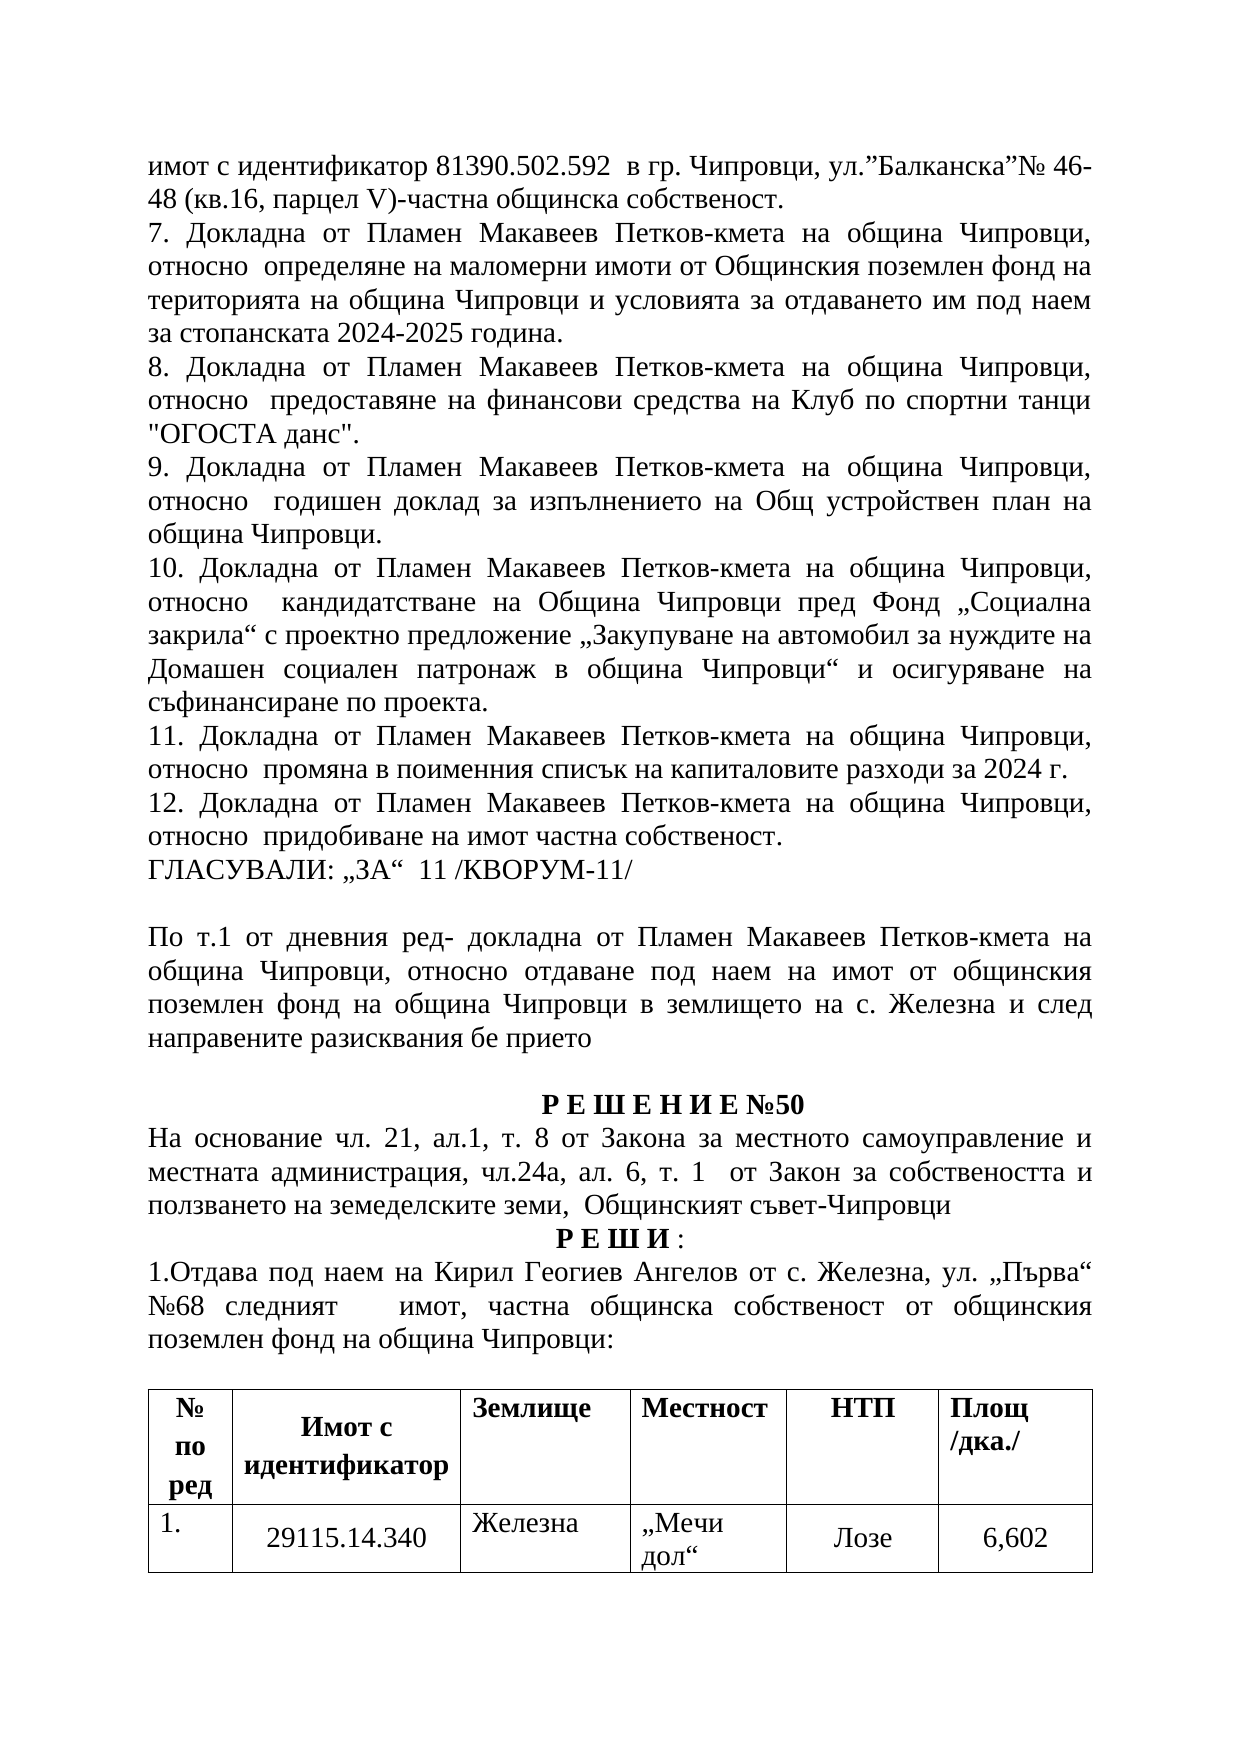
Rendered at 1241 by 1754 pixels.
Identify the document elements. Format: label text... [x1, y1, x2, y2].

table_cell 29115.14.340 [233, 1505, 460, 1572]
text Р Е Ш И : [148, 1221, 1093, 1254]
table_cell Железна [461, 1505, 630, 1572]
text 9. Докладна от Пламен Макавеев Петков-кмета на община Чипровци, относно годишен доклад за изпълнението на Общ устройствен план на община Чипровци. [148, 449, 1093, 550]
table_header Площ /дка./ [939, 1390, 1092, 1504]
table_header Имот с идентификатор [233, 1390, 460, 1504]
text ГЛАСУВАЛИ: „ЗА“ 11 /КВОРУМ-11/ [148, 852, 1093, 886]
text 8. Докладна от Пламен Макавеев Петков-кмета на община Чипровци, относно предоставяне на финансови средства на Клуб по спортни танци "ОГОСТА данс". [148, 349, 1093, 449]
text 7. Докладна от Пламен Макавеев Петков-кмета на община Чипровци, относно определяне на маломерни имоти от Общинския поземлен фонд на територията на община Чипровци и условията за отдаването им под наем за стопанската 2024-2025 година. [148, 215, 1093, 349]
table_header Землище [461, 1390, 630, 1504]
text 12. Докладна от Пламен Макавеев Петков-кмета на община Чипровци, относно придобиване на имот частна собственост. [148, 785, 1093, 852]
table_header НТП [787, 1390, 938, 1504]
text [148, 148, 1093, 215]
table_cell Лозе [787, 1505, 938, 1572]
subtitle 11. Докладна от Пламен Макавеев Петков-кмета на община Чипровци, относно промяна в поименния списък на капиталовите разходи за 2024 г. [148, 718, 1093, 785]
text На основание чл. 21, ал.1, т. 8 от Закона за местното самоуправление и местната администрация, чл.24а, ал. 6, т. 1 от Закон за собствеността и ползването на земеделските земи, Общинският съвет-Чипровци [148, 1120, 1093, 1221]
text 1.Отдава под наем на Кирил Геогиев Ангелов от с. Железна, ул. „Първа“ №68 следният имот, частна общинска собственост от общинския поземлен фонд на община Чипровци: [148, 1254, 1093, 1355]
text По т.1 от дневния ред- докладна от Пламен Макавеев Петков-кмета на община Чипровци, относно отдаване под наем на имот от общинския поземлен фонд на община Чипровци в землището на с. Железна и след направените разисквания бе прието [148, 919, 1093, 1053]
table_cell 6,602 [939, 1505, 1092, 1572]
table_cell 1. [149, 1505, 232, 1572]
text Р Е Ш Е Н И Е №50 [148, 1087, 1093, 1120]
table_header Местност [631, 1390, 786, 1504]
table_header № по ред [149, 1390, 232, 1504]
table_cell „Мечи дол“ [631, 1505, 786, 1572]
text 10. Докладна от Пламен Макавеев Петков-кмета на община Чипровци, относно кандидатстване на Община Чипровци пред Фонд „Социална закрила“ с проектно предложение „Закупуване на автомобил за нуждите на Домашен социален патронаж в община Чипровци“ и осигуряване на съфинансиране по проекта. [148, 550, 1093, 718]
